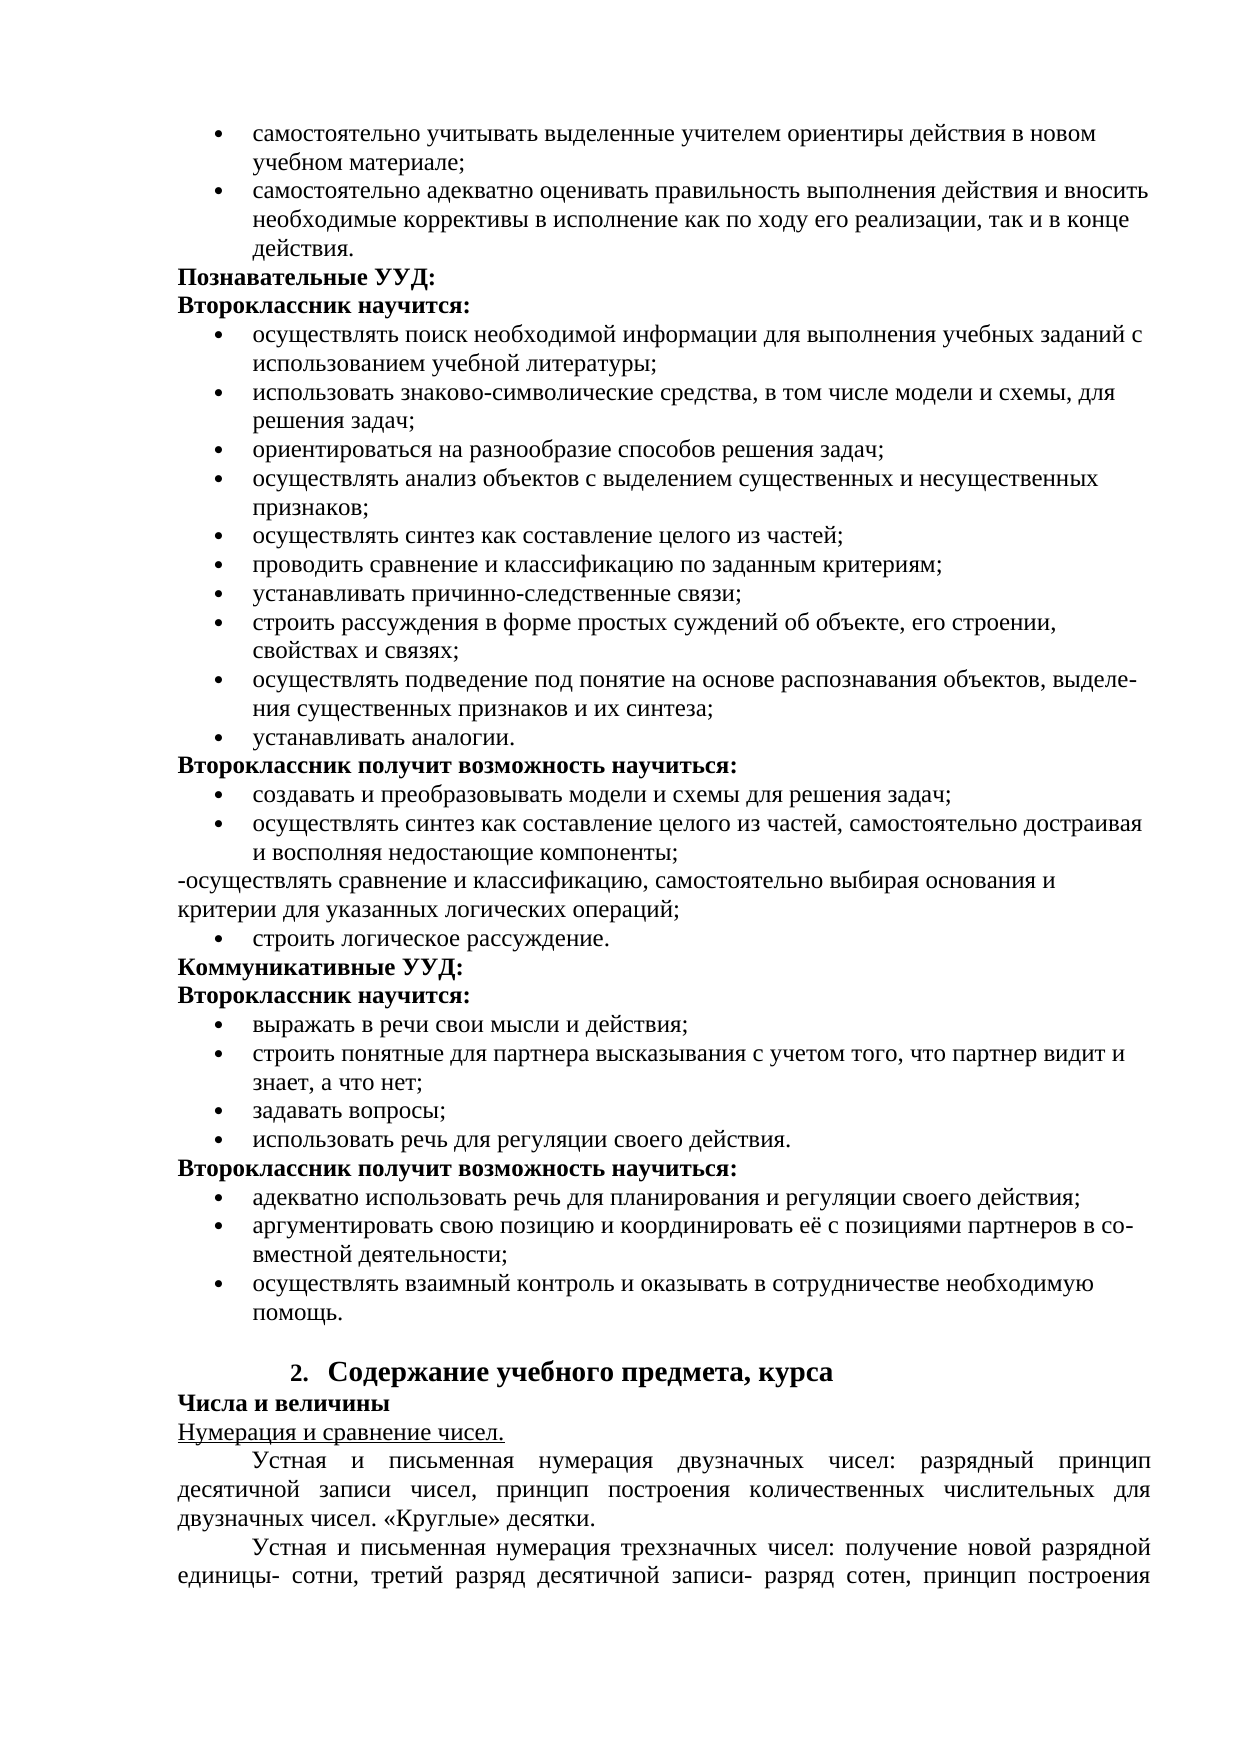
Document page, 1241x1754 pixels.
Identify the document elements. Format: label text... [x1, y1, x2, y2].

list строить логическое рассуждение. [215, 923, 1152, 952]
list использовать знаково-символические средства, в том числе модели и схемы, для решения задач; [215, 377, 1152, 434]
list устанавливать аналогии. [215, 722, 1152, 751]
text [177, 1532, 1152, 1589]
list самостоятельно адекватно оценивать правильность выполнения действия и вносить необходимые коррективы в исполнение как по ходу его реализации, так и в конце действия. [215, 176, 1152, 262]
list осуществлять взаимный контроль и оказывать в сотрудничестве необходимую помощь. [215, 1268, 1152, 1326]
list выражать в речи свои мысли и действия; [215, 1009, 1152, 1038]
list ориентироваться на разнообразие способов решения задач; [215, 434, 1152, 463]
text Второклассник научится: [177, 981, 1152, 1009]
list устанавливать причинно-следственные связи; [215, 578, 1152, 607]
list строить рассуждения в форме простых суждений об объекте, его строении, свойствах и связях; [215, 607, 1152, 664]
list использовать речь для регуляции своего действия. [215, 1124, 1152, 1153]
list аргументировать свою позицию и координировать её с позициями партнеров в совместной деятельности; [215, 1211, 1152, 1268]
text Нумерация и сравнение чисел. [177, 1417, 1152, 1445]
list создавать и преобразовывать модели и схемы для решения задач; [215, 779, 1152, 808]
list Содержание учебного предмета, курса [290, 1354, 1152, 1388]
list самостоятельно учитывать выделенные учителем ориентиры действия в новом учебном материале; [215, 118, 1152, 176]
list осуществлять синтез как составление целого из частей; [215, 521, 1152, 549]
text -осуществлять сравнение и классификацию, самостоятельно выбирая основания и критерии для указанных логических операций; [177, 866, 1152, 923]
list проводить сравнение и классификацию по заданным критериям; [215, 549, 1152, 578]
text Устная и письменная нумерация двузначных чисел: разрядный принцип десятичной записи чисел, принцип построения количественных числительных для двузначных чисел. «Круглые» десятки. [177, 1445, 1152, 1532]
text Второклассник научится: [177, 291, 1152, 319]
list адекватно использовать речь для планирования и регуляции своего действия; [215, 1182, 1152, 1211]
list строить понятные для партнера высказывания с учетом того, что партнер видит и знает, а что нет; [215, 1038, 1152, 1096]
text Числа и величины [177, 1388, 1152, 1417]
list осуществлять поиск необходимой информации для выполнения учебных заданий с использованием учебной литературы; [215, 319, 1152, 377]
list задавать вопросы; [215, 1096, 1152, 1124]
text Познавательные УУД: [177, 262, 1152, 291]
list осуществлять анализ объектов с выделением существенных и несущественных признаков; [215, 463, 1152, 521]
list осуществлять подведение под понятие на основе распознавания объектов, выделения существенных признаков и их синтеза; [215, 664, 1152, 722]
text Коммуникативные УУД: [177, 952, 1152, 981]
text Второклассник получит возможность научиться: [177, 751, 1152, 779]
list осуществлять синтез как составление целого из частей, самостоятельно достраивая и восполняя недостающие компоненты; [215, 808, 1152, 866]
text Второклассник получит возможность научиться: [177, 1153, 1152, 1182]
